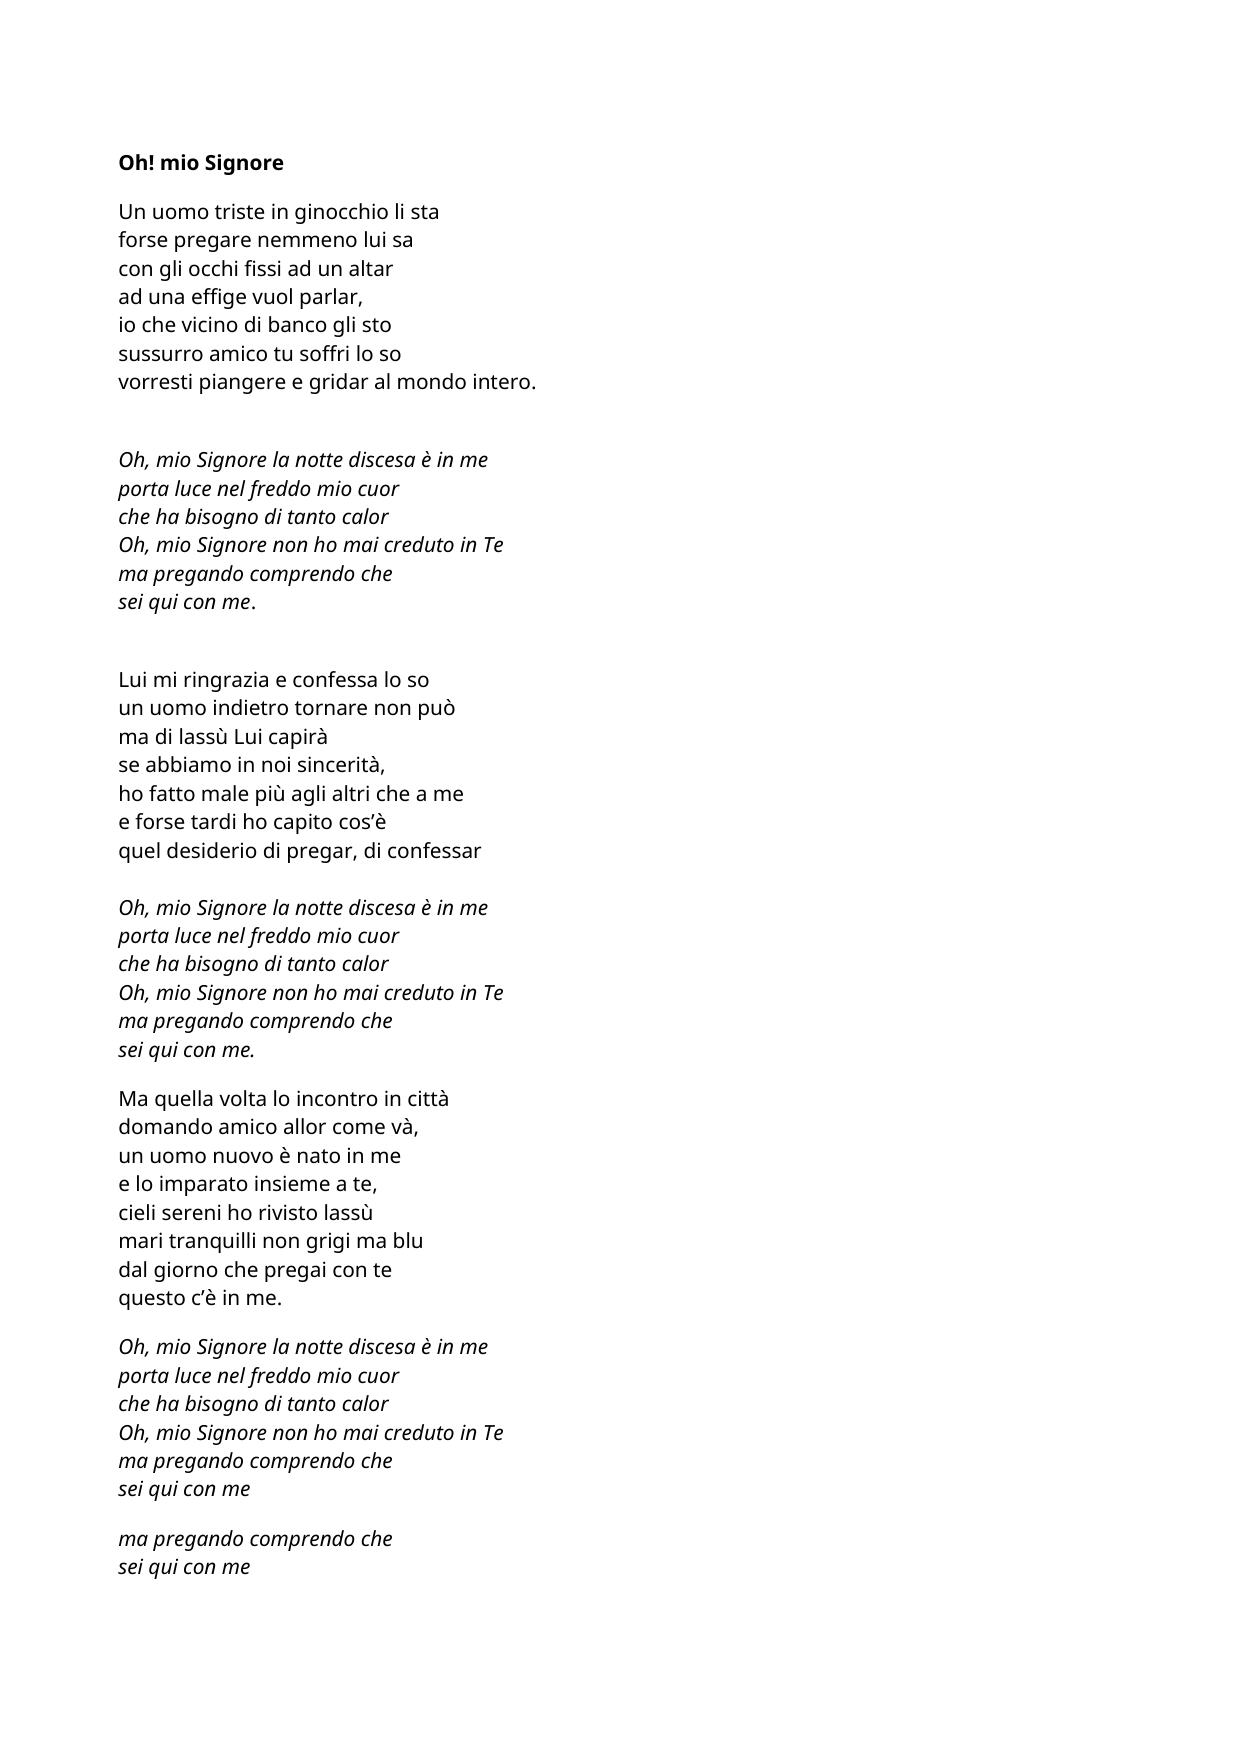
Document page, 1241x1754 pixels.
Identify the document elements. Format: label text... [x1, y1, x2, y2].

text Un uomo triste in ginocchio li sta forse pregare nemmeno lui sa con gli occhi fissi ad un altar ad una effige vuol parlar, io che vicino di banco gli sto sussurro amico tu soffri lo so vorresti piangere e gridar al mondo intero. [118, 197, 1122, 396]
text ma pregando comprendo che sei qui con me [118, 1524, 1122, 1581]
text Oh! mio Signore [118, 148, 1122, 176]
text Lui mi ringrazia e confessa lo so un uomo indietro tornare non può ma di lassù Lui capirà se abbiamo in noi sincerità, ho fatto male più agli altri che a me e forse tardi ho capito cos’è quel desiderio di pregar, di confessar Oh, mio Signore la notte discesa è in me porta luce nel freddo mio cuor che ha bisogno di tanto calor Oh, mio Signore non ho mai creduto in Te ma pregando comprendo che sei qui con me. [118, 637, 1122, 1063]
text Oh, mio Signore la notte discesa è in me porta luce nel freddo mio cuor che ha bisogno di tanto calor Oh, mio Signore non ho mai creduto in Te ma pregando comprendo che sei qui con me. [118, 417, 1122, 616]
text Oh, mio Signore la notte discesa è in me porta luce nel freddo mio cuor che ha bisogno di tanto calor Oh, mio Signore non ho mai creduto in Te ma pregando comprendo che sei qui con me [118, 1332, 1122, 1503]
text Ma quella volta lo incontro in città domando amico allor come và, un uomo nuovo è nato in me e lo imparato insieme a te, cieli sereni ho rivisto lassù mari tranquilli non grigi ma blu dal giorno che pregai con te questo c’è in me. [118, 1084, 1122, 1312]
